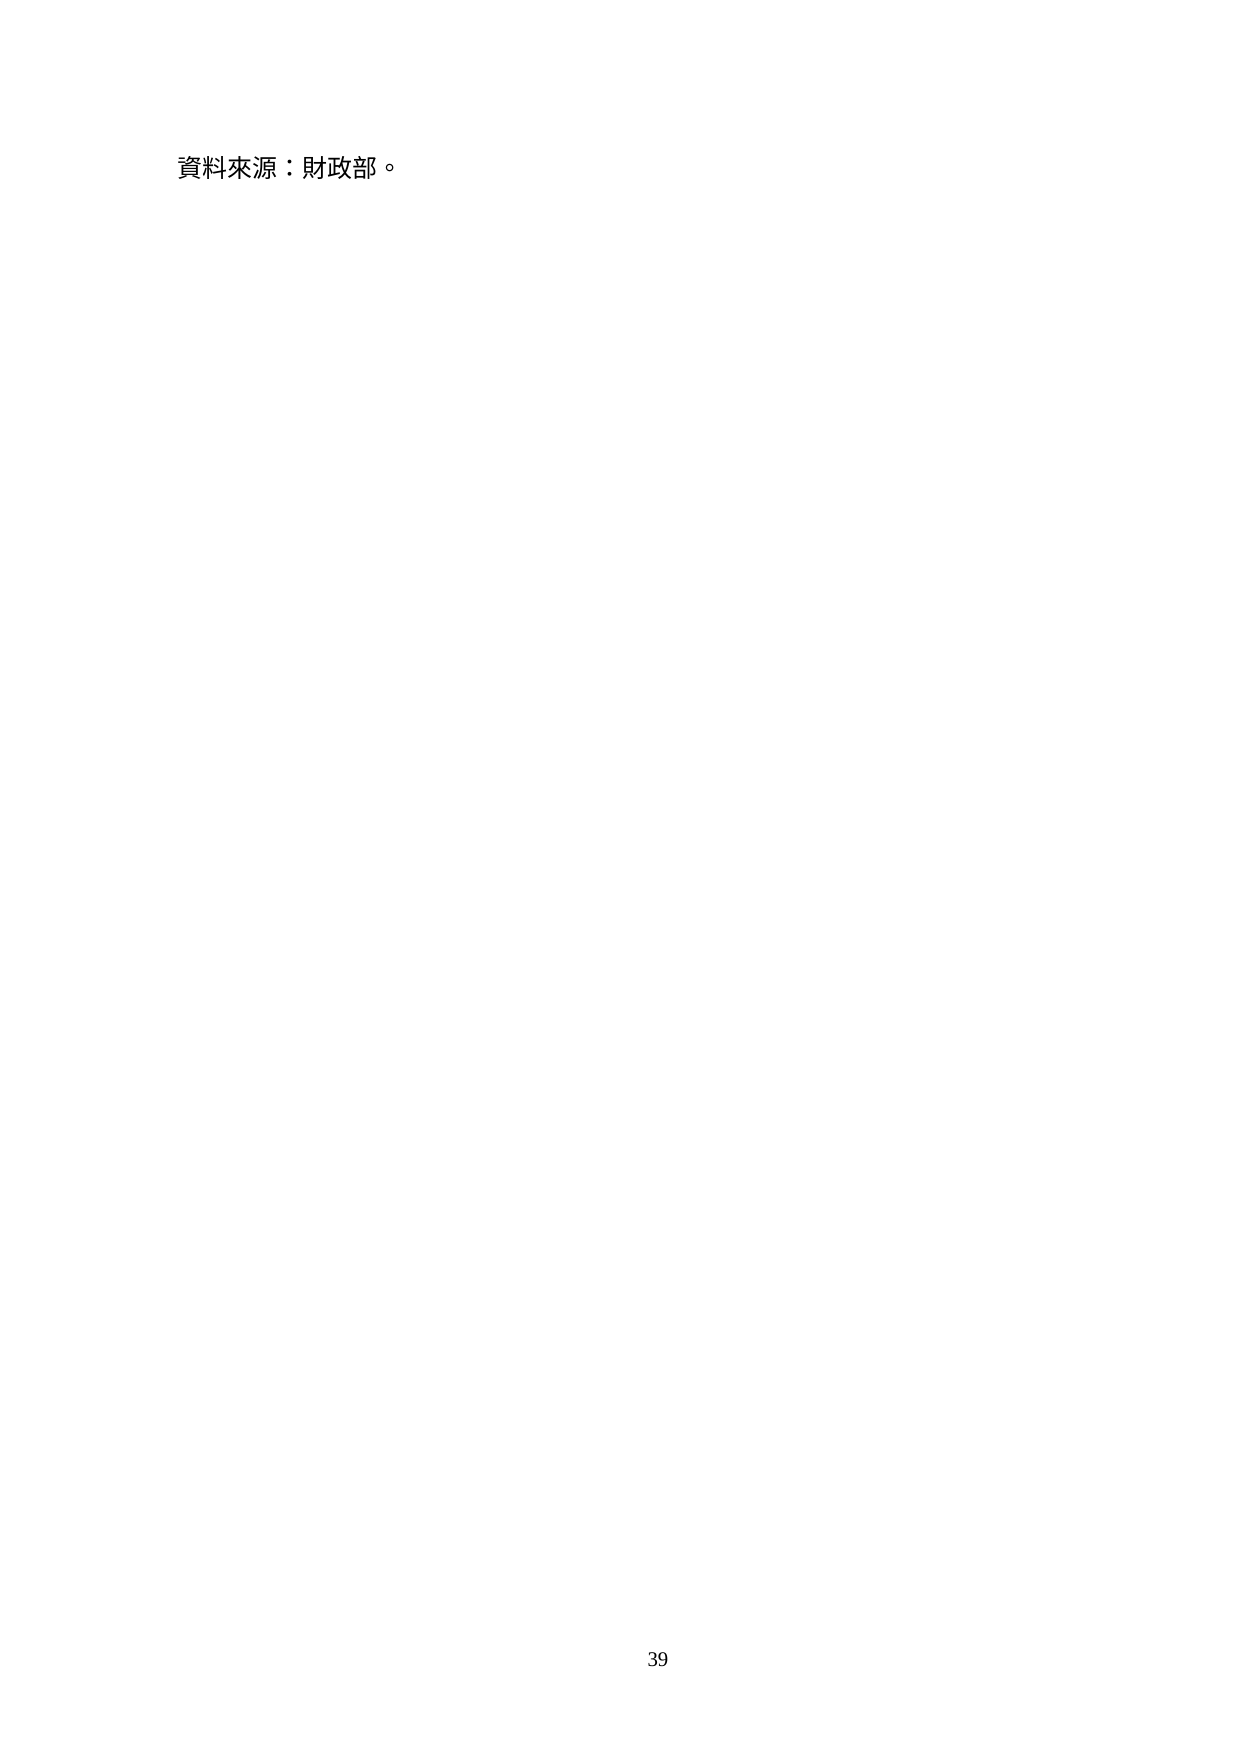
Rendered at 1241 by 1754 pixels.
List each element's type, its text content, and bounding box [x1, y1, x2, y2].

text 資料來源：財政部。 [177, 148, 1063, 185]
